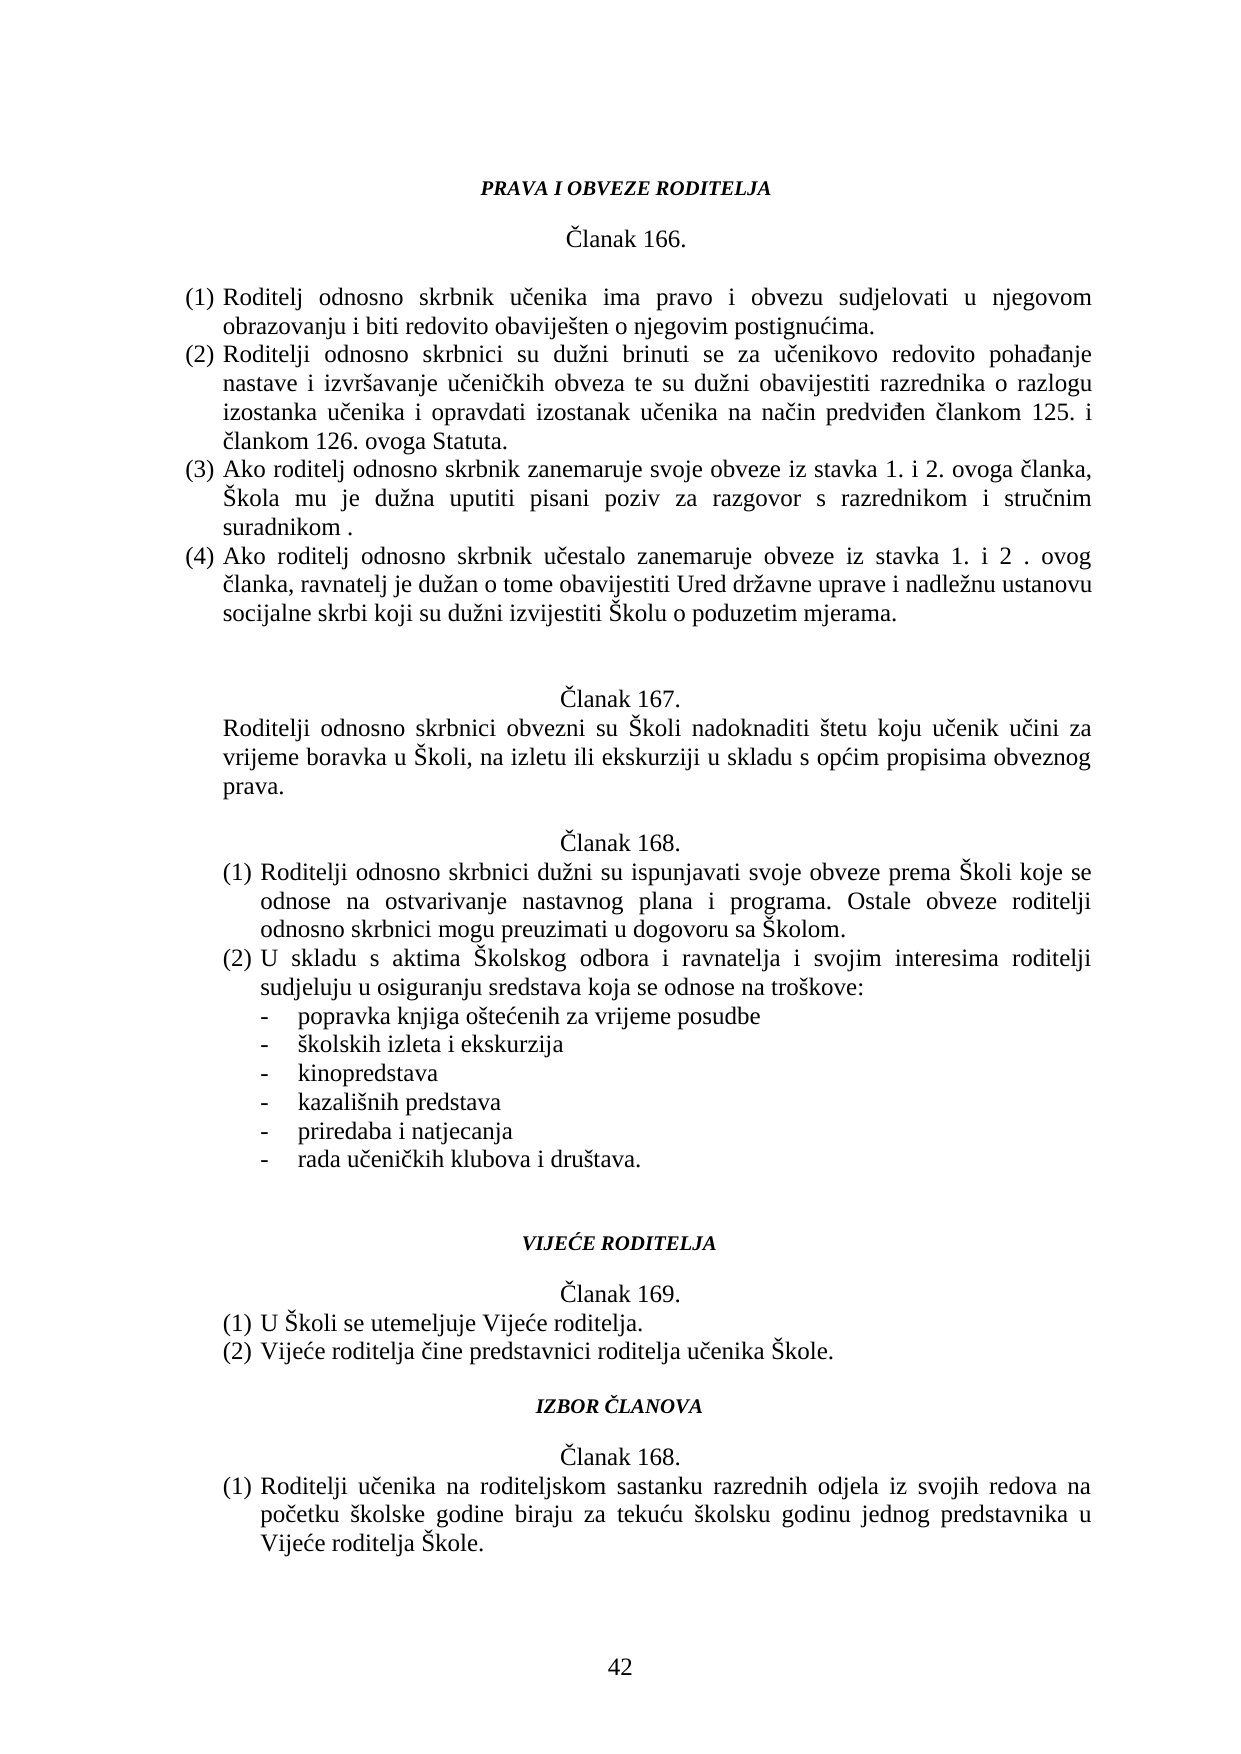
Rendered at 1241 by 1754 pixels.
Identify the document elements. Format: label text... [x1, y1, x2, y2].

text VIJEĆE RODITELJA [148, 1231, 1093, 1255]
list Roditelji odnosno skrbnici su dužni brinuti se za učenikovo redovito pohađanje nastave i izvršavanje učeničkih obveza te su dužni obavijestiti razrednika o razlogu izostanka učenika i opravdati izostanak učenika na način predviđen člankom 125. i člankom 126. ovoga Statuta. [185, 339, 1093, 454]
list kazališnih predstava [260, 1087, 1093, 1116]
list popravka knjiga oštećenih za vrijeme posudbe [260, 1001, 1093, 1029]
list kinopredstava [260, 1058, 1093, 1087]
text Članak 166. [148, 224, 1104, 253]
list školskih izleta i ekskurzija [260, 1029, 1093, 1058]
text Roditelji odnosno skrbnici obvezni su Školi nadoknaditi štetu koju učenik učini za vrijeme boravka u Školi, na izletu ili ekskurziji u skladu s općim propisima obveznog prava. [223, 713, 1093, 799]
text Članak 168. [148, 1442, 1093, 1471]
list priredaba i natjecanja [260, 1116, 1093, 1144]
text Članak 167. [148, 684, 1093, 713]
text Članak 168. [148, 828, 1093, 857]
list U Školi se utemeljuje Vijeće roditelja. [223, 1308, 1093, 1336]
list Roditelji učenika na roditeljskom sastanku razrednih odjela iz svojih redova na početku školske godine biraju za tekuću školsku godinu jednog predstavnika u Vijeće roditelja Škole. [223, 1471, 1093, 1557]
list Roditelji odnosno skrbnici dužni su ispunjavati svoje obveze prema Školi koje se odnose na ostvarivanje nastavnog plana i programa. Ostale obveze roditelji odnosno skrbnici mogu preuzimati u dogovoru sa Školom. [223, 857, 1093, 943]
list rada učeničkih klubova i društava. [260, 1144, 1093, 1173]
list Vijeće roditelja čine predstavnici roditelja učenika Škole. [223, 1336, 1093, 1365]
list Ako roditelj odnosno skrbnik zanemaruje svoje obveze iz stavka 1. i 2. ovoga članka, Škola mu je dužna uputiti pisani poziv za razgovor s razrednikom i stručnim suradnikom . [185, 454, 1093, 541]
text PRAVA I OBVEZE RODITELJA [148, 176, 1104, 200]
list Ako roditelj odnosno skrbnik učestalo zanemaruje obveze iz stavka 1. i 2 . ovog članka, ravnatelj je dužan o tome obavijestiti Ured državne uprave i nadležnu ustanovu socijalne skrbi koji su dužni izvijestiti Školu o poduzetim mjerama. [185, 541, 1093, 627]
text Članak 169. [148, 1279, 1093, 1308]
list Roditelj odnosno skrbnik učenika ima pravo i obvezu sudjelovati u njegovom obrazovanju i biti redovito obaviješten o njegovim postignućima. [185, 282, 1093, 339]
list U skladu s aktima Školskog odbora i ravnatelja i svojim interesima roditelji sudjeluju u osiguranju sredstava koja se odnose na troškove: [223, 943, 1093, 1001]
text IZBOR ČLANOVA [148, 1394, 1093, 1418]
